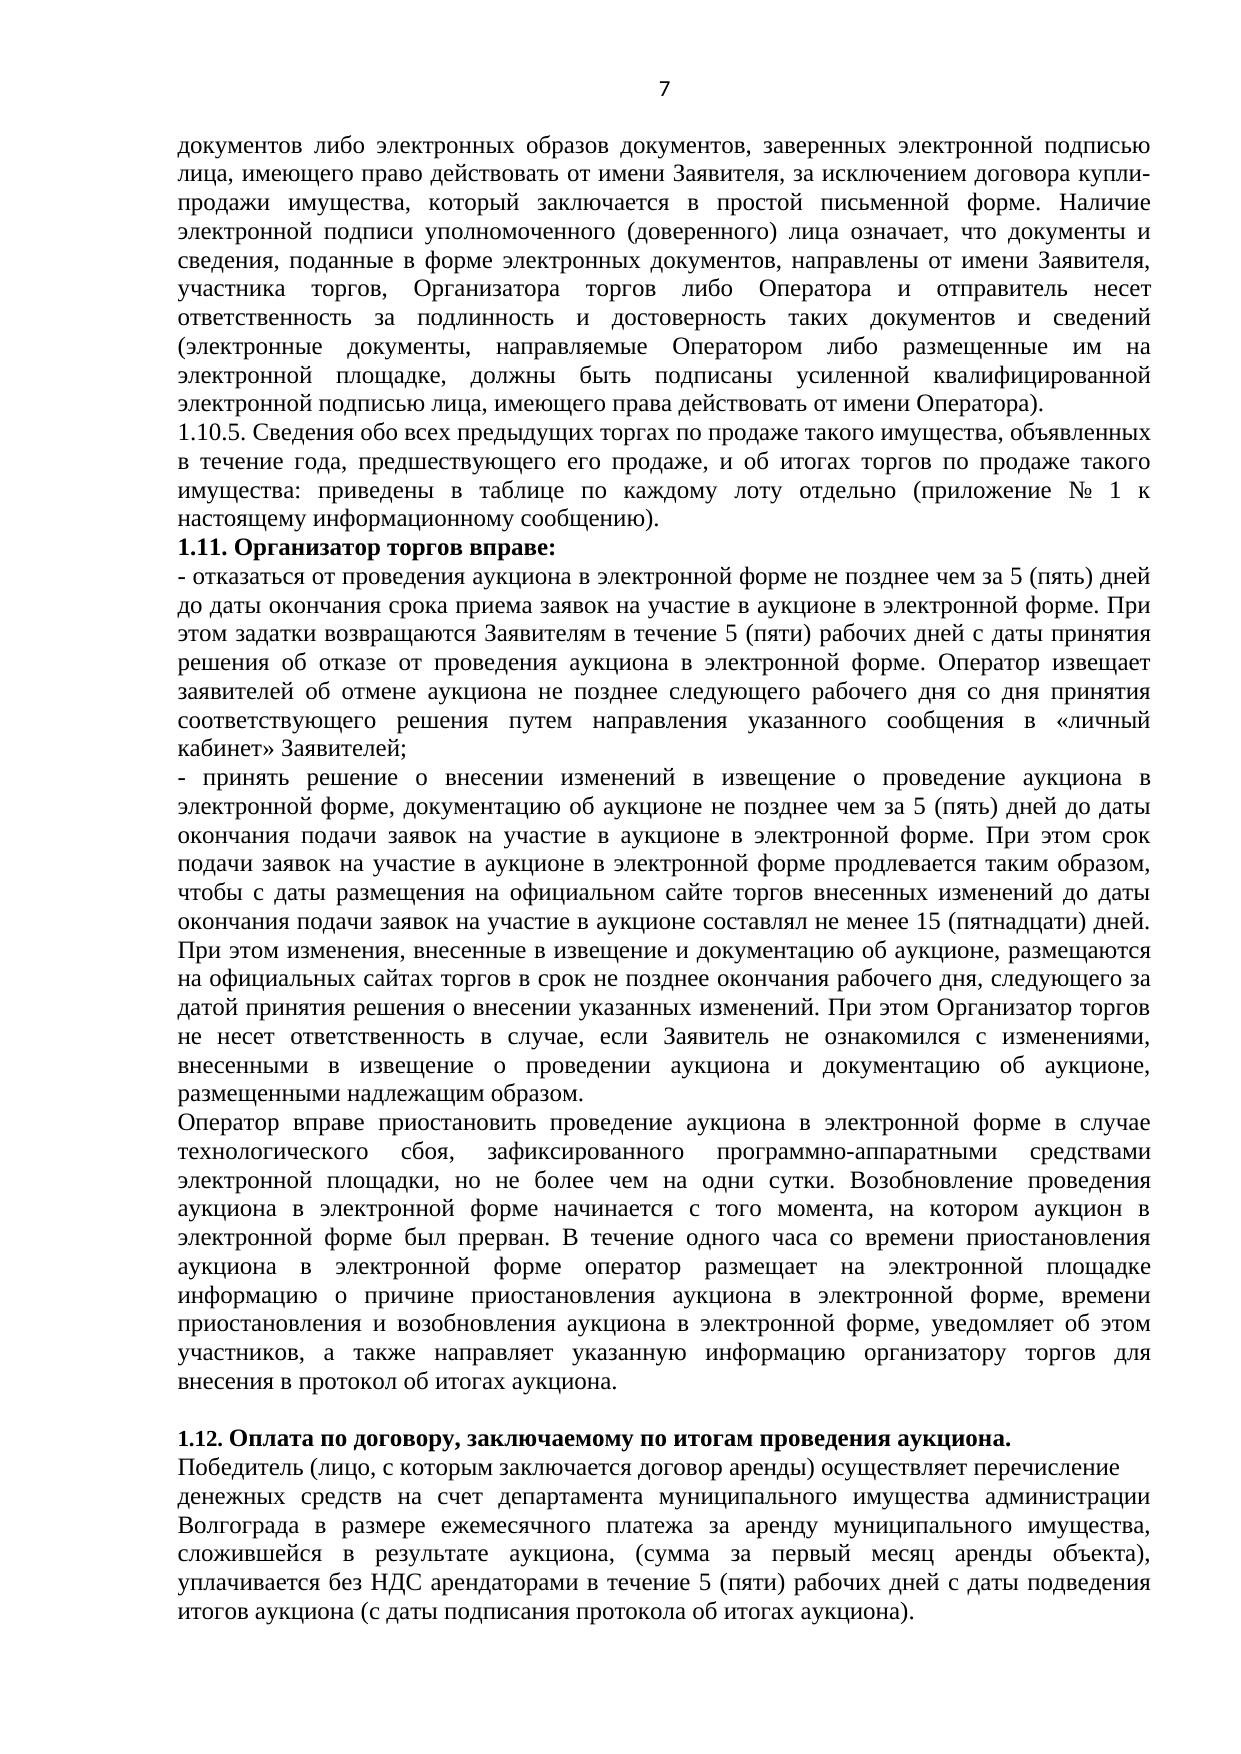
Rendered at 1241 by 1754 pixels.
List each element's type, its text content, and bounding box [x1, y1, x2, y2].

text Оператор вправе приостановить проведение аукциона в электронной форме в случае технологического сбоя, зафиксированного программно-аппаратными средствами электронной площадки, но не более чем на одни сутки. Возобновление проведения аукциона в электронной форме начинается с того момента, на котором аукцион в электронной форме был прерван. В течение одного часа со времени приостановления аукциона в электронной форме оператор размещает на электронной площадке информацию о причине приостановления аукциона в электронной форме, времени приостановления и возобновления аукциона в электронной форме, уведомляет об этом участников, а также направляет указанную информацию организатору торгов для внесения в протокол об итогах аукциона. [177, 1107, 1152, 1395]
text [177, 130, 1152, 417]
text - принять решение о внесении изменений в извещение о проведение аукциона в электронной форме, документацию об аукционе не позднее чем за 5 (пять) дней до даты окончания подачи заявок на участие в аукционе в электронной форме. При этом срок подачи заявок на участие в аукционе в электронной форме продлевается таким образом, чтобы с даты размещения на официальном сайте торгов внесенных изменений до даты окончания подачи заявок на участие в аукционе составлял не менее 15 (пятнадцати) дней. При этом изменения, внесенные в извещение и документацию об аукционе, размещаются на официальных сайтах торгов в срок не позднее окончания рабочего дня, следующего за датой принятия решения о внесении указанных изменений. При этом Организатор торгов не несет ответственность в случае, если Заявитель не ознакомился с изменениями, внесенными в извещение о проведении аукциона и документацию об аукционе, размещенными надлежащим образом. [177, 762, 1152, 1107]
text 1.10.5. Сведения обо всех предыдущих торгах по продаже такого имущества, объявленных в течение года, предшествующего его продаже, и об итогах торгов по продаже такого имущества: приведены в таблице по каждому лоту отдельно (приложение № 1 к настоящему информационному сообщению). [177, 417, 1152, 532]
text 1.11. Организатор торгов вправе: [177, 532, 1152, 561]
text Победитель (лицо, с которым заключается договор аренды) осуществляет перечисление [177, 1452, 1152, 1481]
text - отказаться от проведения аукциона в электронной форме не позднее чем за 5 (пять) дней до даты окончания срока приема заявок на участие в аукционе в электронной форме. При этом задатки возвращаются Заявителям в течение 5 (пяти) рабочих дней с даты принятия решения об отказе от проведения аукциона в электронной форме. Оператор извещает заявителей об отмене аукциона не позднее следующего рабочего дня со дня принятия соответствующего решения путем направления указанного сообщения в «личный кабинет» Заявителей; [177, 561, 1152, 762]
text денежных средств на счет департамента муниципального имущества администрации Волгограда в размере ежемесячного платежа за аренду муниципального имущества, сложившейся в результате аукциона, (сумма за первый месяц аренды объекта), уплачивается без НДС арендаторами в течение 5 (пяти) рабочих дней с даты подведения итогов аукциона (c даты подписания протокола об итогах аукциона). [177, 1481, 1152, 1625]
text 1.12. Оплата по договору, заключаемому по итогам проведения аукциона. [177, 1423, 1152, 1452]
